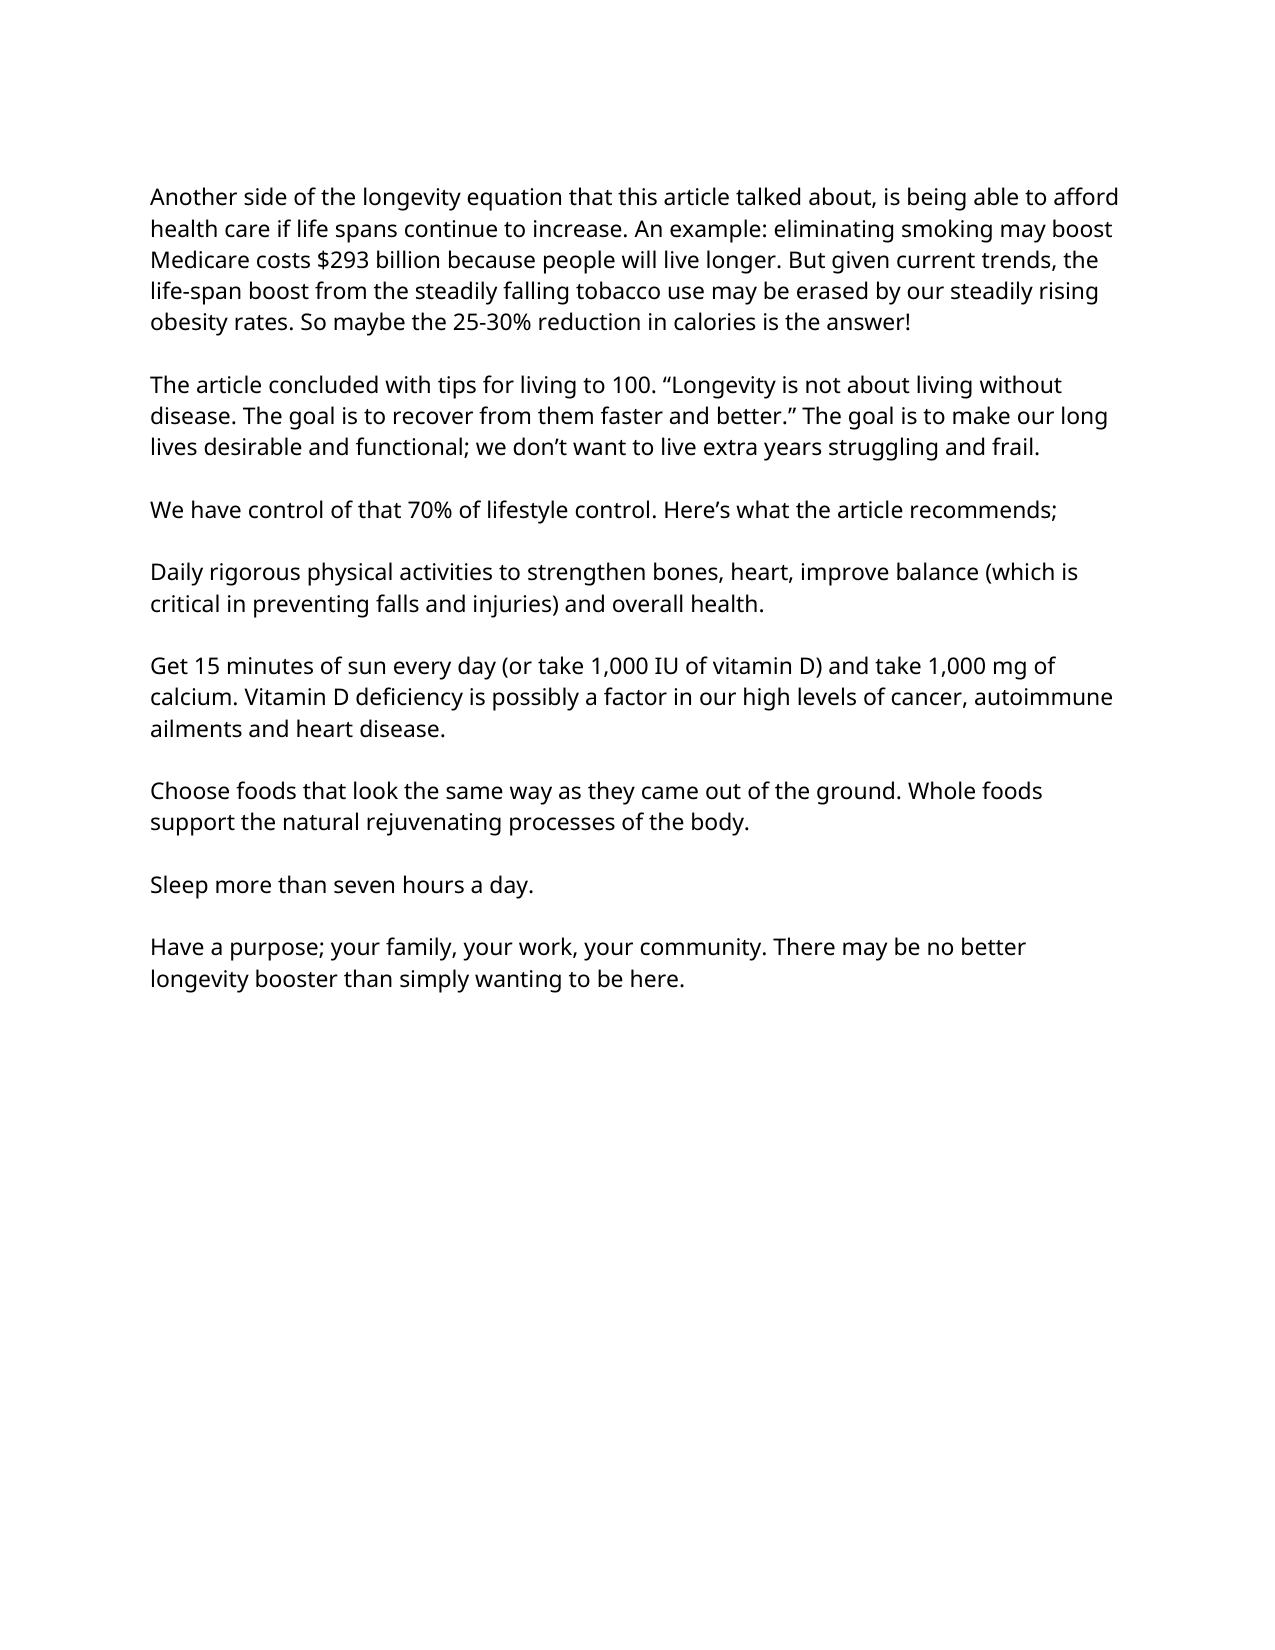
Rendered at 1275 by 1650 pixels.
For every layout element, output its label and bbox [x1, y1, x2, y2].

text [150, 150, 1125, 994]
